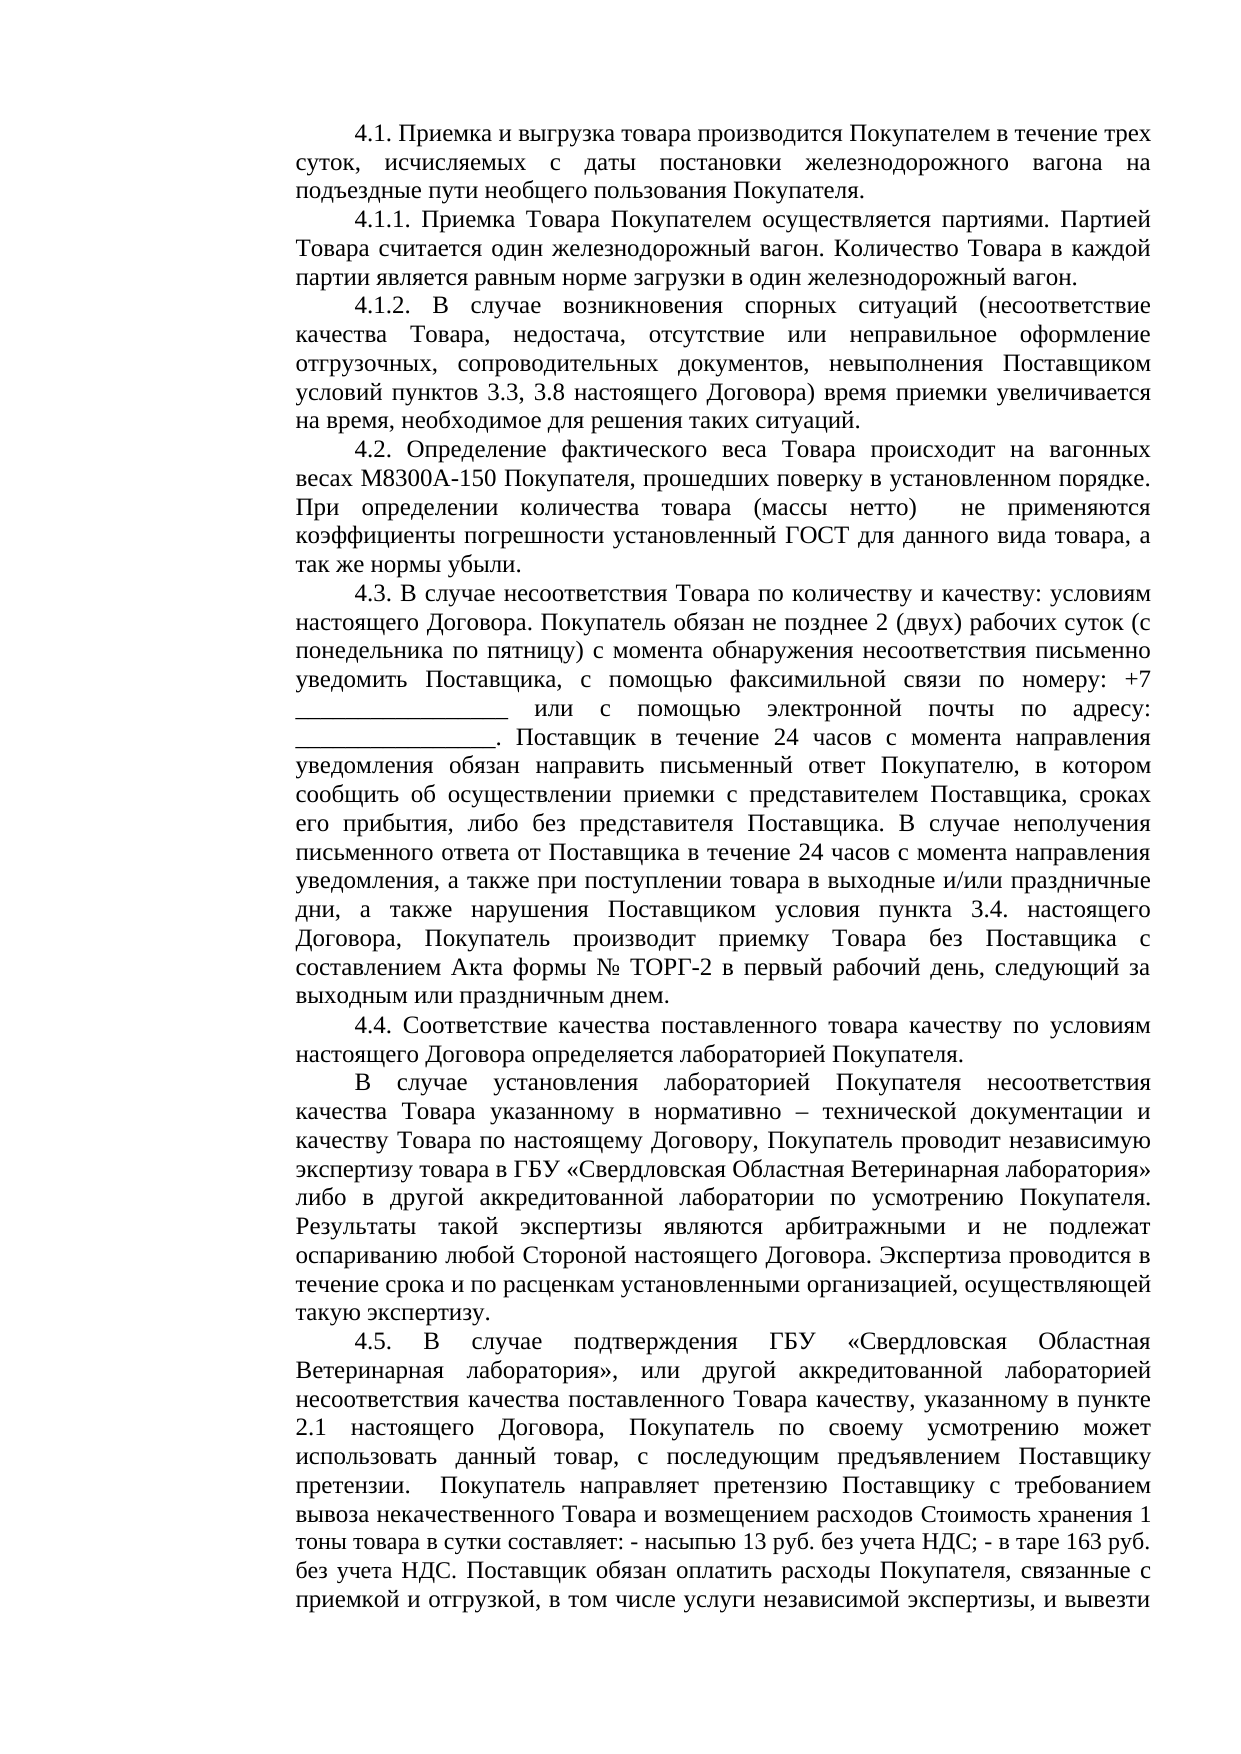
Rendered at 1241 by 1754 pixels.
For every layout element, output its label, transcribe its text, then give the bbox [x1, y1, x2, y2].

text 4.1.2. В случае возникновения спорных ситуаций (несоответствие качества Товара, недостача, отсутствие или неправильное оформление отгрузочных, сопроводительных документов, невыполнения Поставщиком условий пунктов 3.3, 3.8 настоящего Договора) время приемки увеличивается на время, необходимое для решения таких ситуаций. [295, 291, 1152, 434]
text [295, 1326, 1152, 1612]
text 4.1. Приемка и выгрузка товара производится Покупателем в течение трех суток, исчисляемых с даты постановки железнодорожного вагона на подъездные пути необщего пользования Покупателя. [295, 118, 1152, 204]
text 4.4. Соответствие качества поставленного товара качеству по условиям настоящего Договора определяется лабораторией Покупателя. [295, 1010, 1152, 1067]
text В случае установления лабораторией Покупателя несоответствия качества Товара указанному в нормативно – технической документации и качеству Товара по настоящему Договору, Покупатель проводит независимую экспертизу товара в ГБУ «Свердловская Областная Ветеринарная лаборатория» либо в другой аккредитованной лаборатории по усмотрению Покупателя. Результаты такой экспертизы являются арбитражными и не подлежат оспариванию любой Стороной настоящего Договора. Экспертиза проводится в течение срока и по расценкам установленными организацией, осуществляющей такую экспертизу. [295, 1067, 1152, 1326]
text 4.3. В случае несоответствия Товара по количеству и качеству: условиям настоящего Договора. Покупатель обязан не позднее 2 (двух) рабочих суток (с понедельника по пятницу) с момента обнаружения несоответствия письменно уведомить Поставщика, с помощью факсимильной связи по номеру: +7 _________________ или с помощью электронной почты по адресу: ________________. Поставщик в течение 24 часов с момента направления уведомления обязан направить письменный ответ Покупателю, в котором сообщить об осуществлении приемки с представителем Поставщика, сроках его прибытия, либо без представителя Поставщика. В случае неполучения письменного ответа от Поставщика в течение 24 часов с момента направления уведомления, а также при поступлении товара в выходные и/или праздничные дни, а также нарушения Поставщиком условия пункта 3.4. настоящего Договора, Покупатель производит приемку Товара без Поставщика с составлением Акта формы № ТОРГ-2 в первый рабочий день, следующий за выходным или праздничным днем. [295, 578, 1152, 1010]
text 4.2. Определение фактического веса Товара происходит на вагонных весах М8300А-150 Покупателя, прошедших поверку в установленном порядке. При определении количества товара (массы нетто) не применяются коэффициенты погрешности установленный ГОСТ для данного вида товара, а так же нормы убыли. [295, 434, 1152, 578]
text 4.1.1. Приемка Товара Покупателем осуществляется партиями. Партией Товара считается один железнодорожный вагон. Количество Товара в каждой партии является равным норме загрузки в один железнодорожный вагон. [295, 204, 1152, 291]
